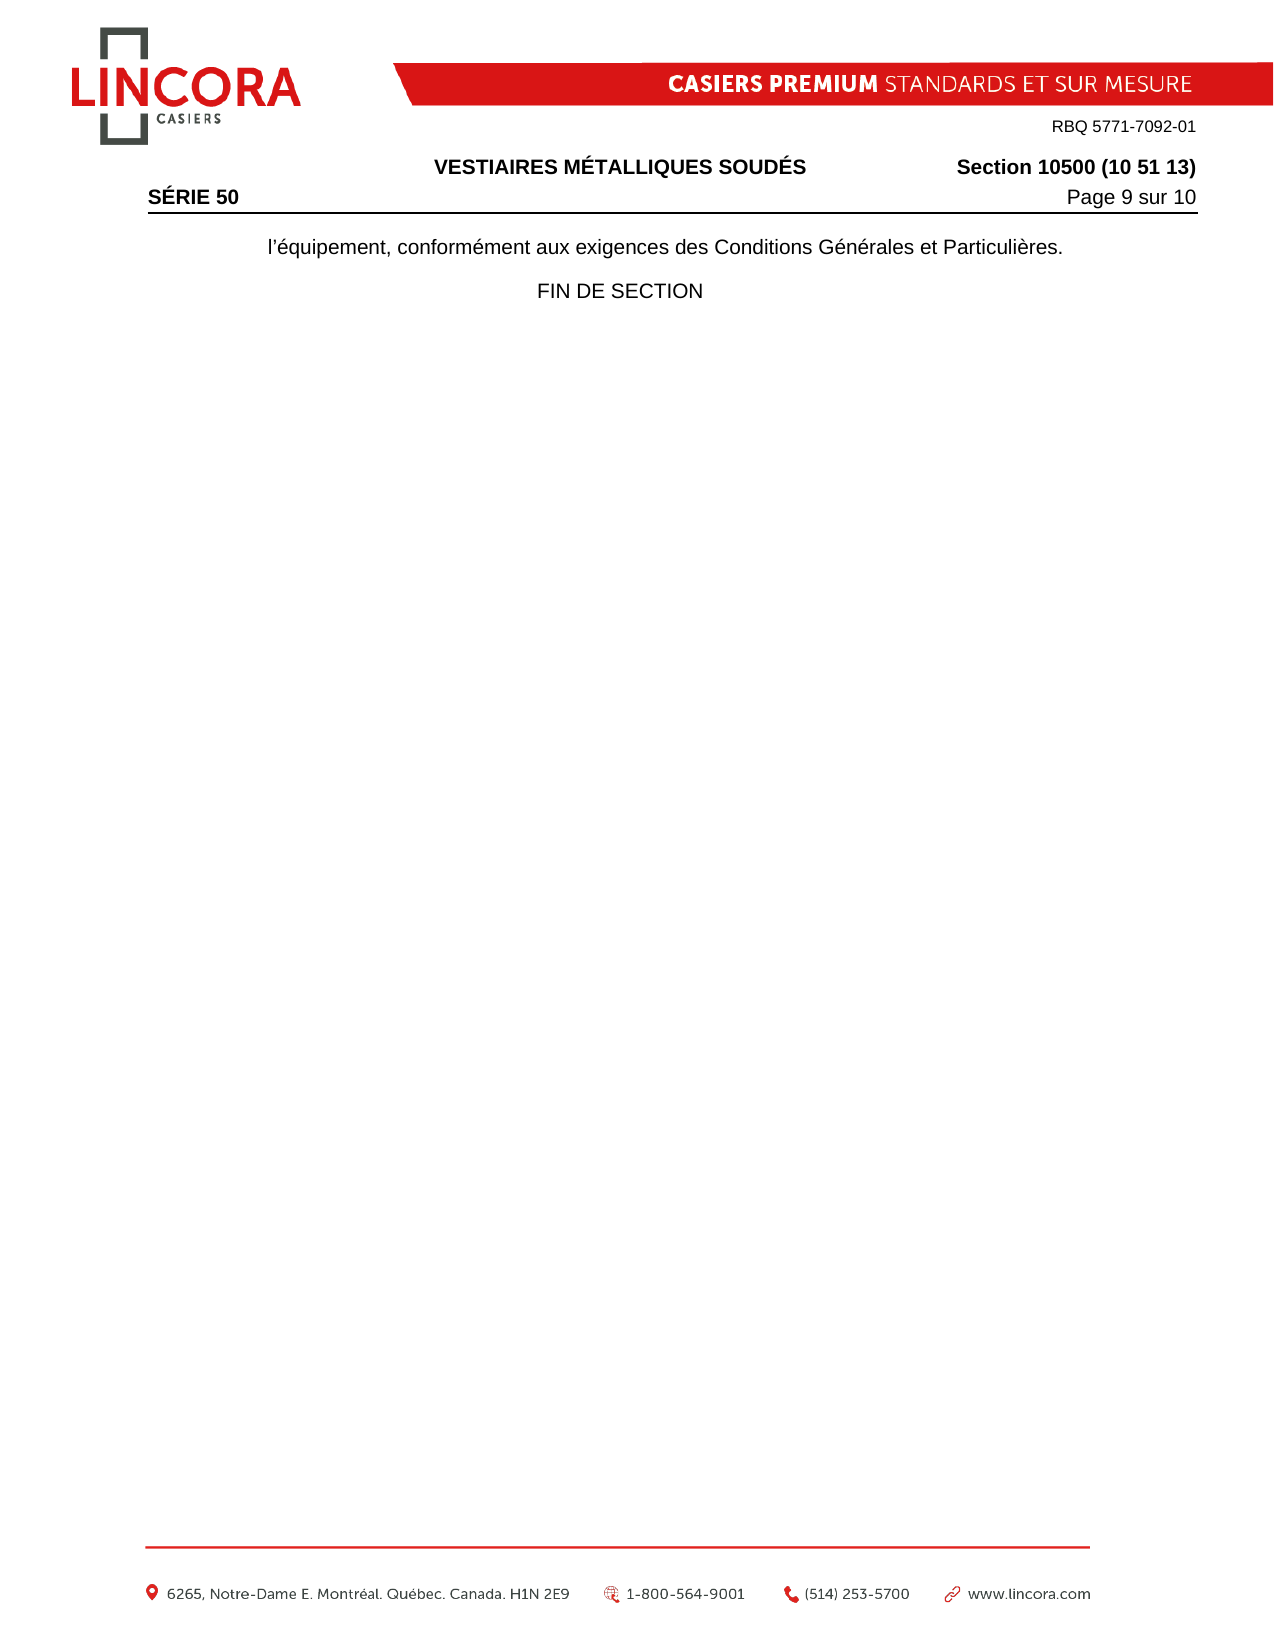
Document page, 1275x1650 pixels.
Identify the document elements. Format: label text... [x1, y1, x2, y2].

picture [144, 1546, 1090, 1606]
text FIN DE SECTION [148, 279, 1093, 303]
picture [71, 27, 1274, 145]
